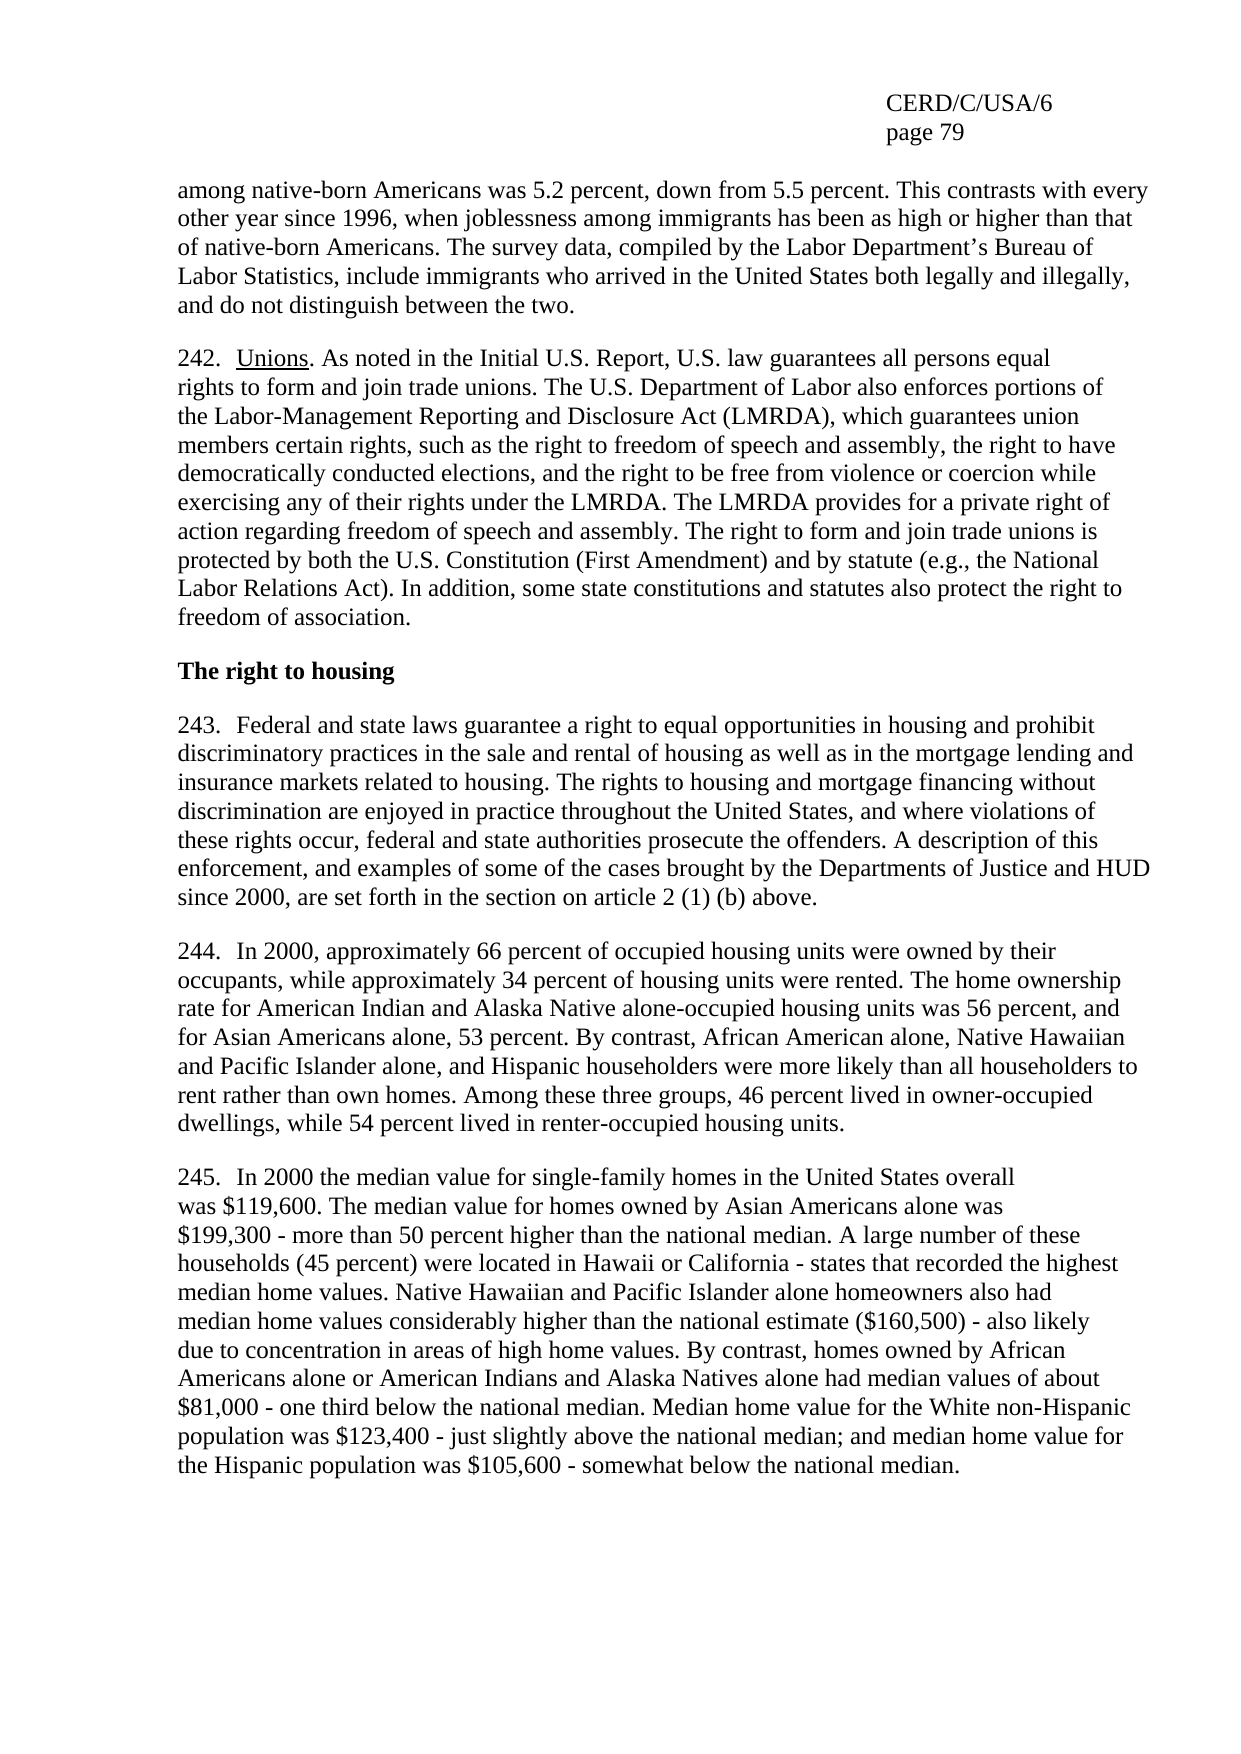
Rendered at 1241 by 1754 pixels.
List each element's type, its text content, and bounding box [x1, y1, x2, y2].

text 244. In 2000, approximately 66 percent of occupied housing units were owned by their occupants, while approximately 34 percent of housing units were rented. The home ownership rate for American Indian and Alaska Native alone-occupied housing units was 56 percent, and for Asian Americans alone, 53 percent. By contrast, African American alone, Native Hawaiian and Pacific Islander alone, and Hispanic householders were more likely than all householders to rent rather than own homes. Among these three groups, 46 percent lived in owner-occupied dwellings, while 54 percent lived in renter-occupied housing units. [177, 936, 1152, 1137]
text 243. Federal and state laws guarantee a right to equal opportunities in housing and prohibit discriminatory practices in the sale and rental of housing as well as in the mortgage lending and insurance markets related to housing. The rights to housing and mortgage financing without discrimination are enjoyed in practice throughout the United States, and where violations of these rights occur, federal and state authorities prosecute the offenders. A description of this enforcement, and examples of some of the cases brought by the Departments of Justice and HUD since 2000, are set forth in the section on article 2 (1) (b) above. [177, 710, 1152, 911]
text 242. Unions. As noted in the Initial U.S. Report, U.S. law guarantees all persons equal rights to form and join trade unions. The U.S. Department of Labor also enforces portions of the Labor-Management Reporting and Disclosure Act (LMRDA), which guarantees union members certain rights, such as the right to freedom of speech and assembly, the right to have democratically conducted elections, and the right to be free from violence or coercion while exercising any of their rights under the LMRDA. The LMRDA provides for a private right of action regarding freedom of speech and assembly. The right to form and join trade unions is protected by both the U.S. Constitution (First Amendment) and by statute (e.g., the National Labor Relations Act). In addition, some state constitutions and statutes also protect the right to freedom of association. [177, 343, 1152, 631]
text 245. In 2000 the median value for single-family homes in the United States overall was $119,600. The median value for homes owned by Asian Americans alone was $199,300 - more than 50 percent higher than the national median. A large number of these households (45 percent) were located in Hawaii or California - states that recorded the highest median home values. Native Hawaiian and Pacific Islander alone homeowners also had median home values considerably higher than the national estimate ($160,500) - also likely due to concentration in areas of high home values. By contrast, homes owned by African Americans alone or American Indians and Alaska Natives alone had median values of about $81,000 - one third below the national median. Median home value for the White non-Hispanic population was $123,400 - just slightly above the national median; and median home value for the Hispanic population was $105,600 - somewhat below the national median. [177, 1162, 1152, 1478]
subtitle The right to housing [177, 656, 1152, 685]
